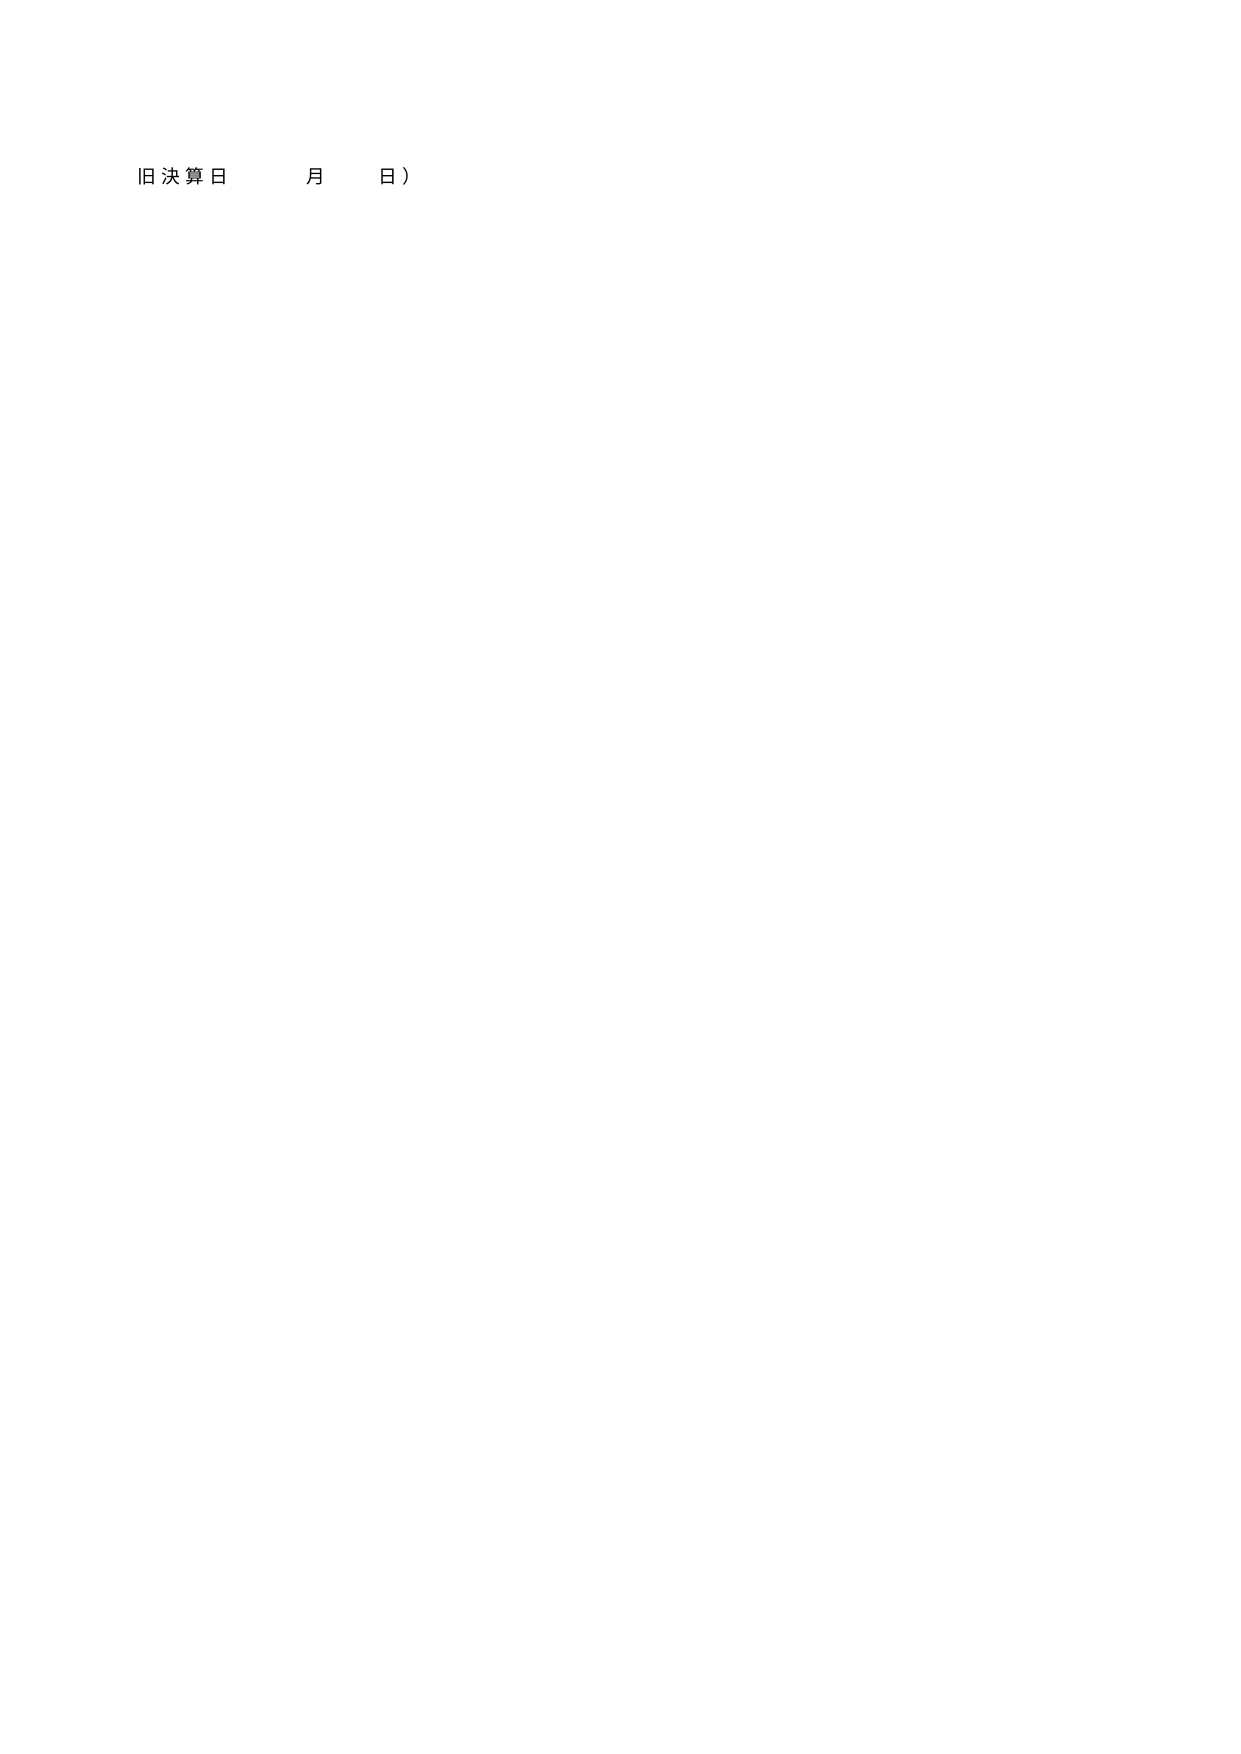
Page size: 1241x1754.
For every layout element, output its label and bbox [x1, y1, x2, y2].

table_cell [108, 157, 1141, 192]
